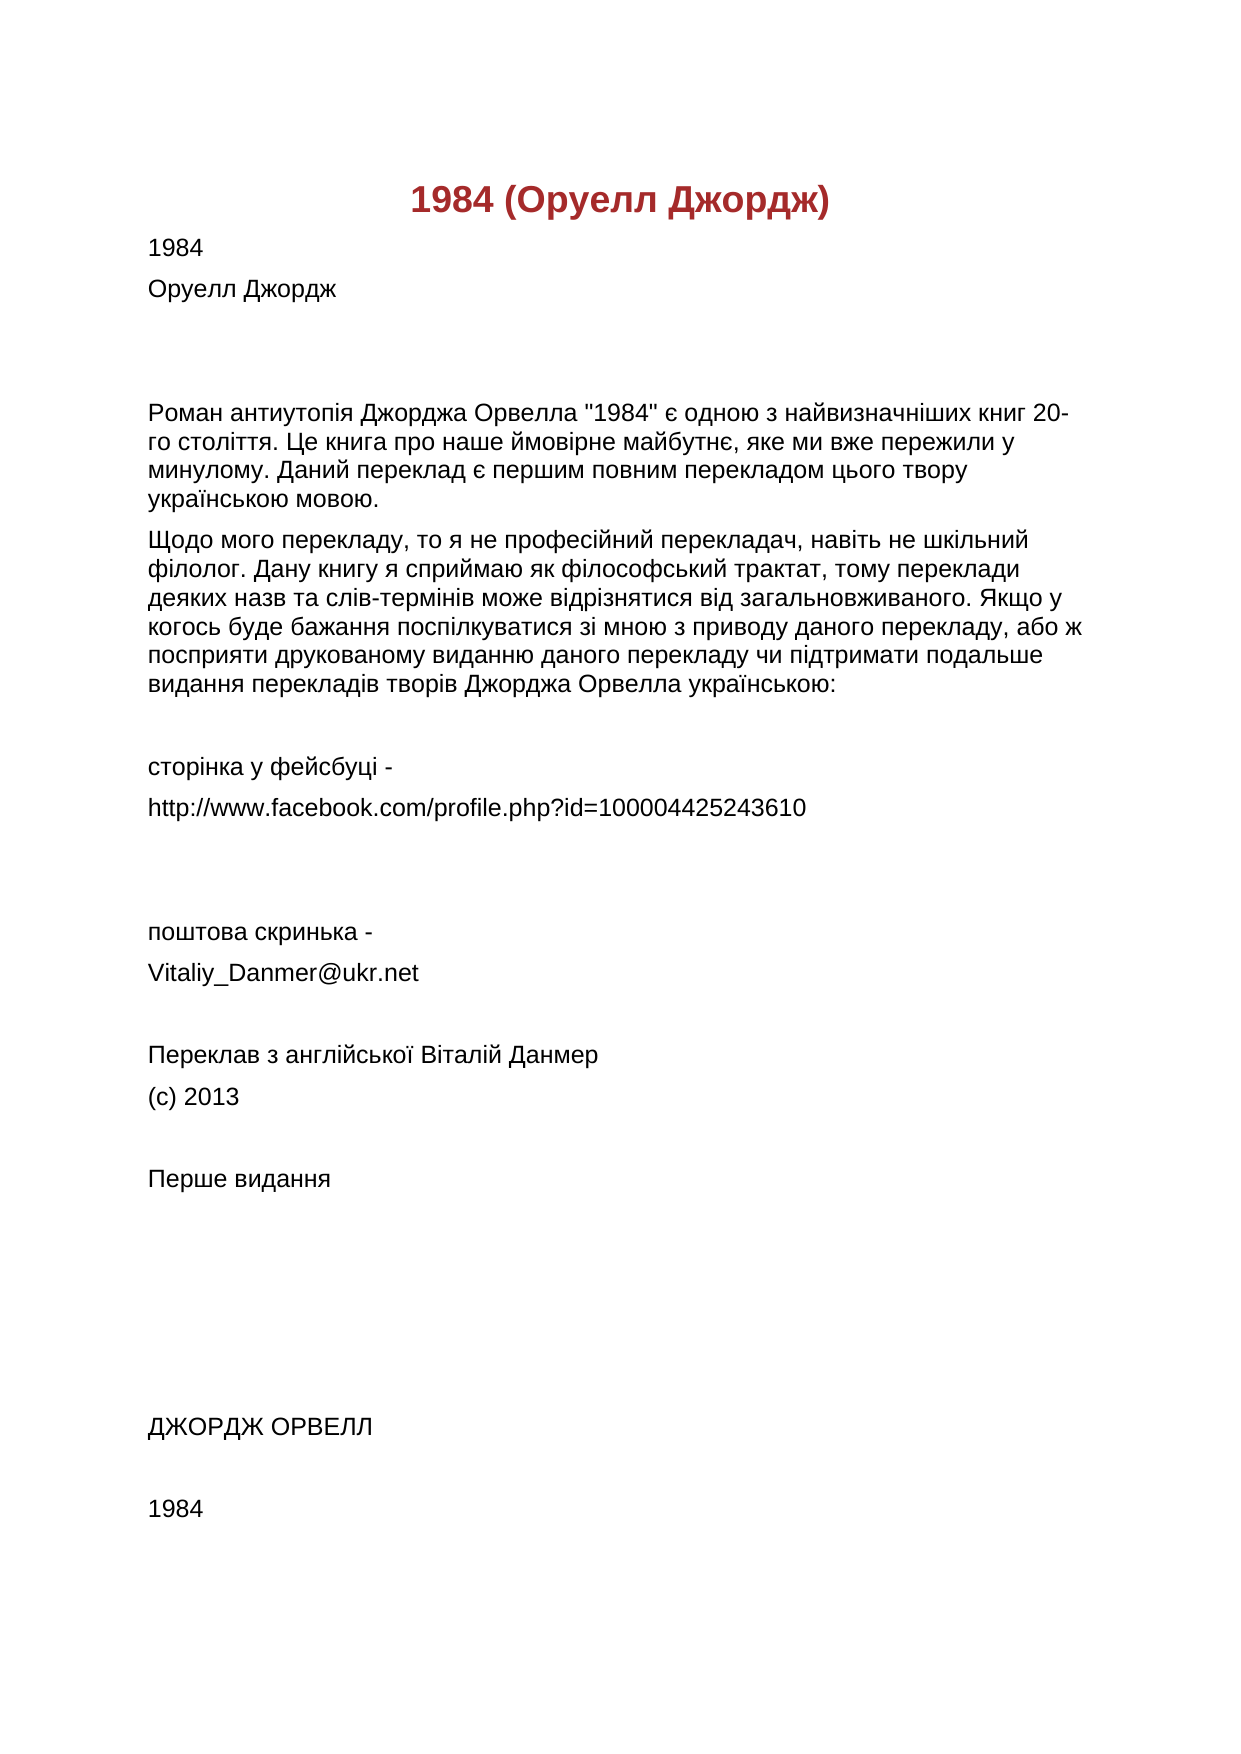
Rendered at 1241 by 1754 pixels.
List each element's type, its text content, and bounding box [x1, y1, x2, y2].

text 1984 [148, 1494, 1092, 1523]
text 1984 [148, 233, 1092, 262]
text 1984 (Оруелл Джордж) [148, 177, 1092, 220]
text Перше видання [148, 1164, 1092, 1193]
text (с) 2013 [148, 1082, 1092, 1110]
text Vitaliy_Danmer@ukr.net [148, 958, 1092, 987]
text Переклав з англійської Віталій Данмер [148, 1040, 1092, 1069]
text поштова скринька - [148, 917, 1092, 945]
text сторінка у фейсбуці - [148, 752, 1092, 780]
text Щодо мого перекладу, то я не професійний перекладач, навіть не шкільний філолог. Дану книгу я сприймаю як філософський трактат, тому переклади деяких назв та слів-термінів може відрізнятися від загальновживаного. Якщо у когось буде бажання поспілкуватися зі мною з приводу даного перекладу, або ж посприяти друкованому виданню даного перекладу чи підтримати подальше видання перекладів творів Джорджа Орвелла українською: [148, 525, 1092, 698]
text Роман антиутопія Джорджа Орвелла "1984" є одною з найвизначніших книг 20-го століття. Це книга про наше ймовірне майбутнє, яке ми вже пережили у минулому. Даний переклад є першим повним перекладом цього твору українською мовою. [148, 398, 1092, 513]
text Оруелл Джордж [148, 274, 1092, 303]
text ДЖОРДЖ ОРВЕЛЛ [148, 1412, 1092, 1440]
text http://www.facebook.com/profile.php?id=100004425243610 [148, 793, 1092, 822]
